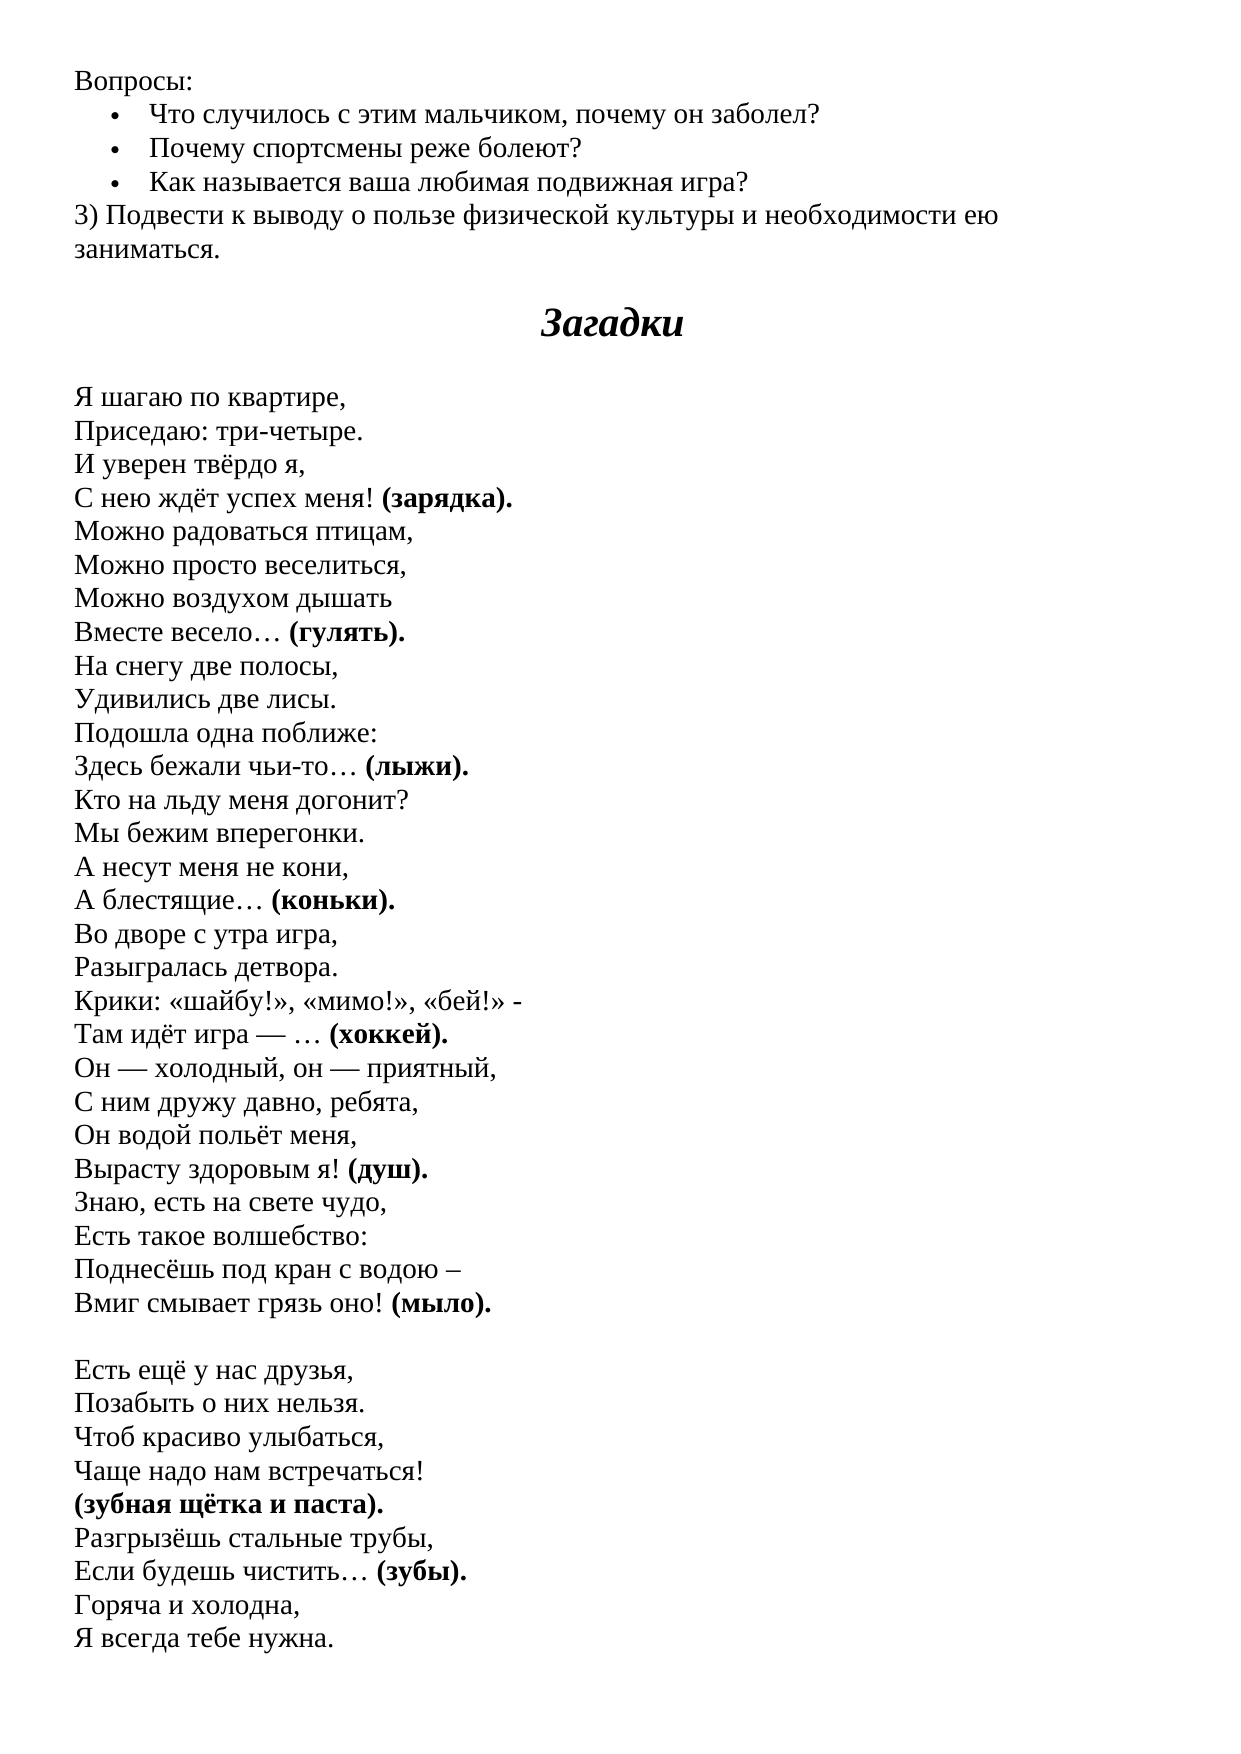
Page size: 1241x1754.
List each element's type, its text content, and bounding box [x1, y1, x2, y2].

text Кто на льду меня догонит? Мы бежим вперегонки. А несут меня не кони, А блестящие… (коньки). [74, 782, 1152, 916]
text Я шагаю по квартире, Приседаю: три-четыре. И уверен твёрдо я, С нею ждёт успех меня! (зарядка). [313, 379, 1152, 513]
text Вопросы: [74, 63, 1152, 97]
text На снегу две полосы, Удивились две лисы. Подошла одна поближе: Здесь бежали чьи-то… (лыжи). [74, 648, 1152, 782]
text Можно радоваться птицам, Можно просто веселиться, Можно воздухом дышать Вместе весело… (гулять). [74, 513, 1152, 648]
text Загадки [74, 298, 1152, 346]
text Знаю, есть на свете чудо, Есть такое волшебство: Поднесёшь под кран с водою – Вмиг смывает грязь оно! (мыло). [74, 1184, 1152, 1318]
text Разгрызёшь стальные трубы, Если будешь чистить… (зубы). [74, 1520, 1152, 1587]
text Есть ещё у нас друзья, Позабыть о них нельзя. Чтоб красиво улыбаться, Чаще надо нам встречаться! (зубная щётка и паста). [74, 1352, 1152, 1520]
text Во дворе с утра игра, Разыгралась детвора. Крики: «шайбу!», «мимо!», «бей!» - Там идёт игра — … (хоккей). [74, 916, 1152, 1050]
list Почему спортсмены реже болеют? [111, 130, 1152, 164]
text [74, 1587, 1152, 1654]
text 3) Подвести к выводу о пользе физической культуры и необходимости ею заниматься. [74, 197, 1152, 264]
list Что случилось с этим мальчиком, почему он заболел? [111, 97, 1152, 130]
text Он — холодный, он — приятный, С ним дружу давно, ребята, Он водой польёт меня, Вырасту здоровым я! (душ). [74, 1050, 1152, 1184]
list Как называется ваша любимая подвижная игра? [111, 164, 1152, 197]
